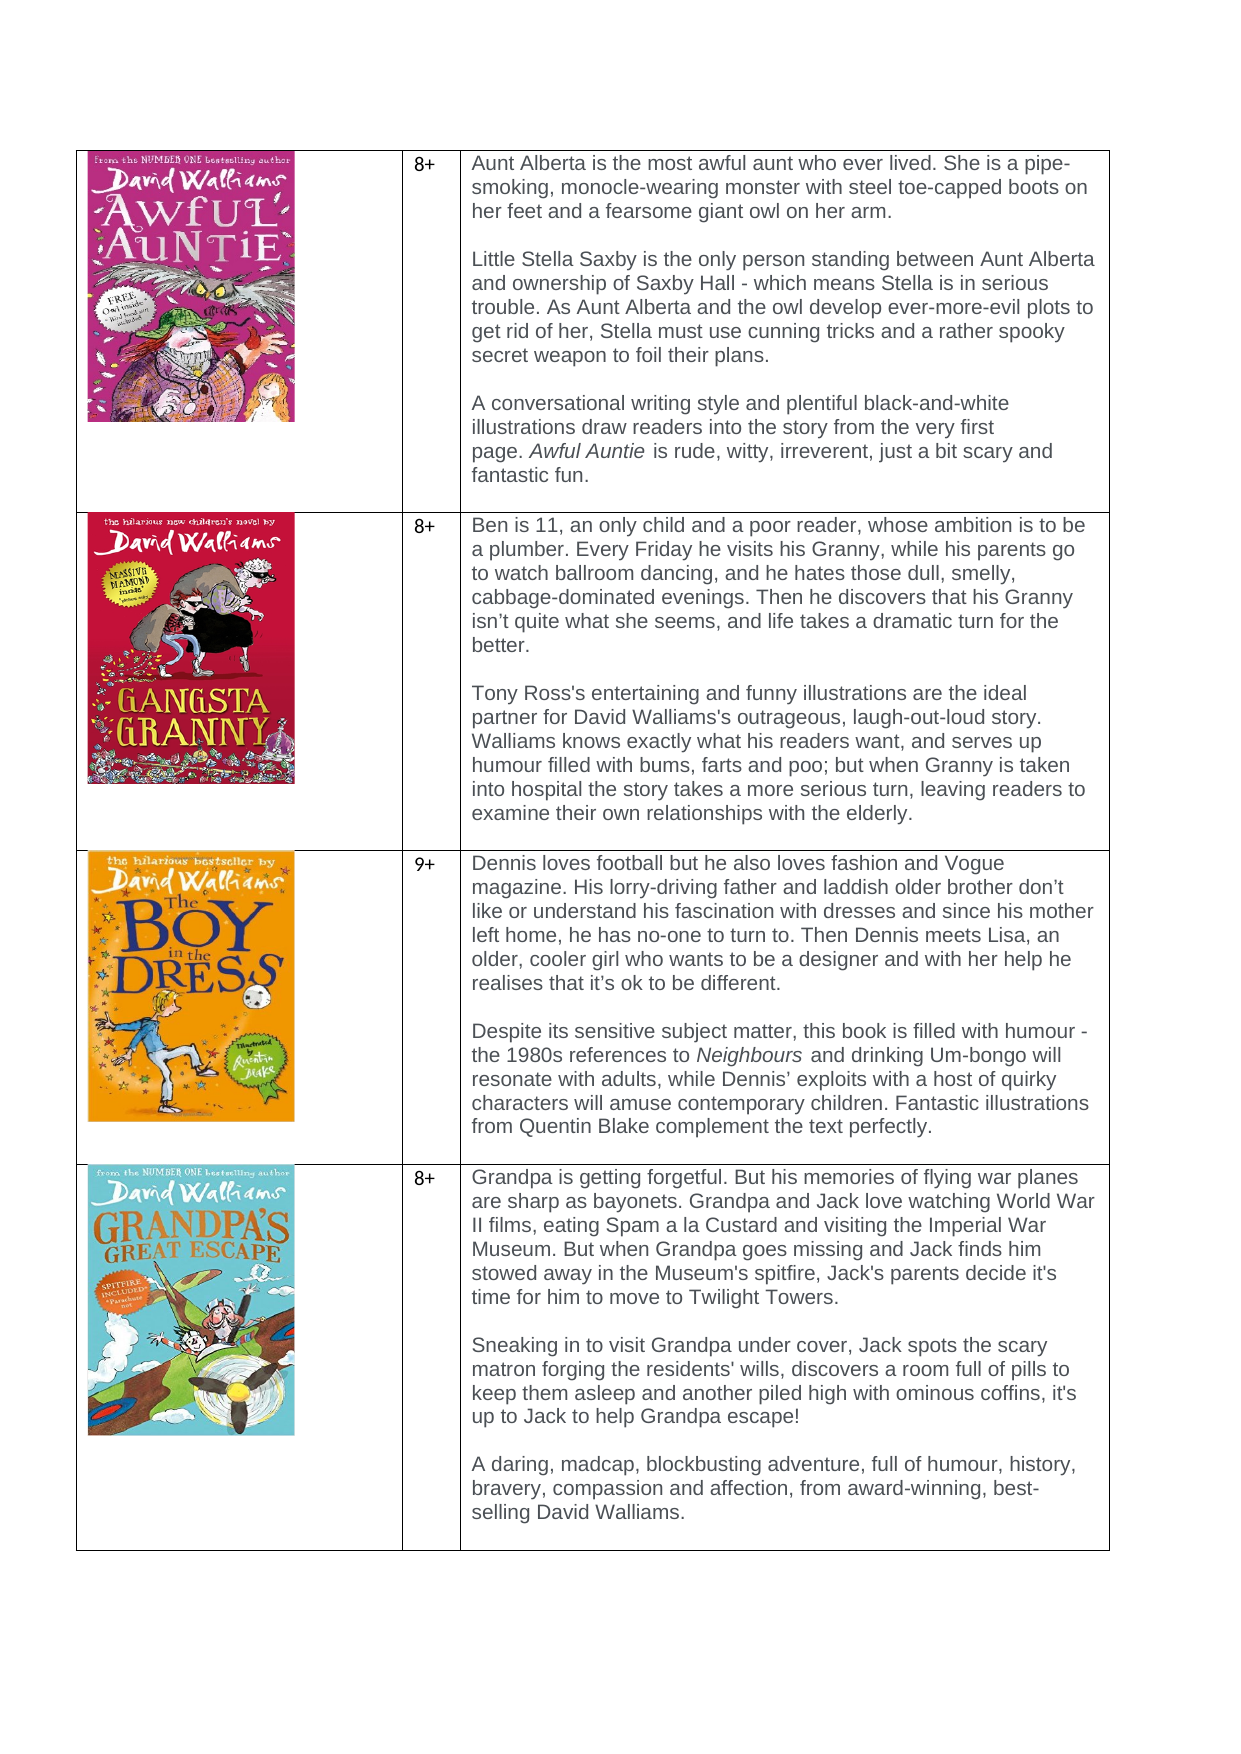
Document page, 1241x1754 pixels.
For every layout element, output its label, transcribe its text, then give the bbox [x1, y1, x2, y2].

table_cell Ben is 11, an only child and a poor reader, whose ambition is to be a plumber. Every Friday he visits his Granny, while his parents go to watch ballroom dancing, and he hates those dull, smelly, cabbage-dominated evenings. Then he discovers that his Granny isn’t quite what she seems, and life takes a dramatic turn for the better. Tony Ross's entertaining and funny illustrations are the ideal partner for David Walliams's outrageous, laugh-out-loud story. Walliams knows exactly what his readers want, and serves up humour filled with bums, farts and poo; but when Granny is taken into hospital the story takes a more serious turn, leaving readers to examine their own relationships with the elderly. [461, 513, 1109, 850]
table_cell Grandpa is getting forgetful. But his memories of flying war planes are sharp as bayonets. Grandpa and Jack love watching World War II films, eating Spam a la Custard and visiting the Imperial War Museum. But when Grandpa goes missing and Jack finds him stowed away in the Museum's spitfire, Jack's parents decide it's time for him to move to Twilight Towers. Sneaking in to visit Grandpa under cover, Jack spots the scary matron forging the residents' wills, discovers a room full of pills to keep them asleep and another piled high with ominous coffins, it's up to Jack to help Grandpa escape! A daring, madcap, blockbusting adventure, full of humour, history, bravery, compassion and affection, from award-winning, best-selling David Walliams. [461, 1165, 1109, 1549]
table_cell 8+ [403, 151, 460, 512]
picture [87, 512, 295, 784]
picture [87, 850, 295, 1122]
table_cell [77, 513, 402, 850]
table_cell [77, 151, 402, 512]
table_cell Dennis loves football but he also loves fashion and Vogue magazine. His lorry-driving father and laddish older brother don’t like or understand his fascination with dresses and since his mother left home, he has no-one to turn to. Then Dennis meets Lisa, an older, cooler girl who wants to be a designer and with her help he realises that it’s ok to be different. Despite its sensitive subject matter, this book is filled with humour - the 1980s references to Neighbours and drinking Um-bongo will resonate with adults, while Dennis’ exploits with a host of quirky characters will amuse contemporary children. Fantastic illustrations from Quentin Blake complement the text perfectly. [461, 851, 1109, 1164]
table_cell 9+ [403, 851, 460, 1164]
table_cell Aunt Alberta is the most awful aunt who ever lived. She is a pipe-smoking, monocle-wearing monster with steel toe-capped boots on her feet and a fearsome giant owl on her arm. Little Stella Saxby is the only person standing between Aunt Alberta and ownership of Saxby Hall - which means Stella is in serious trouble. As Aunt Alberta and the owl develop ever-more-evil plots to get rid of her, Stella must use cunning tricks and a rather spooky secret weapon to foil their plans. A conversational writing style and plentiful black-and-white illustrations draw readers into the story from the very first page. Awful Auntie is rude, witty, irreverent, just a bit scary and fantastic fun. [461, 151, 1109, 512]
table_cell [77, 1165, 402, 1549]
table_cell [77, 851, 402, 1164]
table_cell 8+ [403, 513, 460, 850]
picture [87, 151, 295, 422]
table_cell 8+ [403, 1165, 460, 1549]
picture [87, 1164, 295, 1436]
